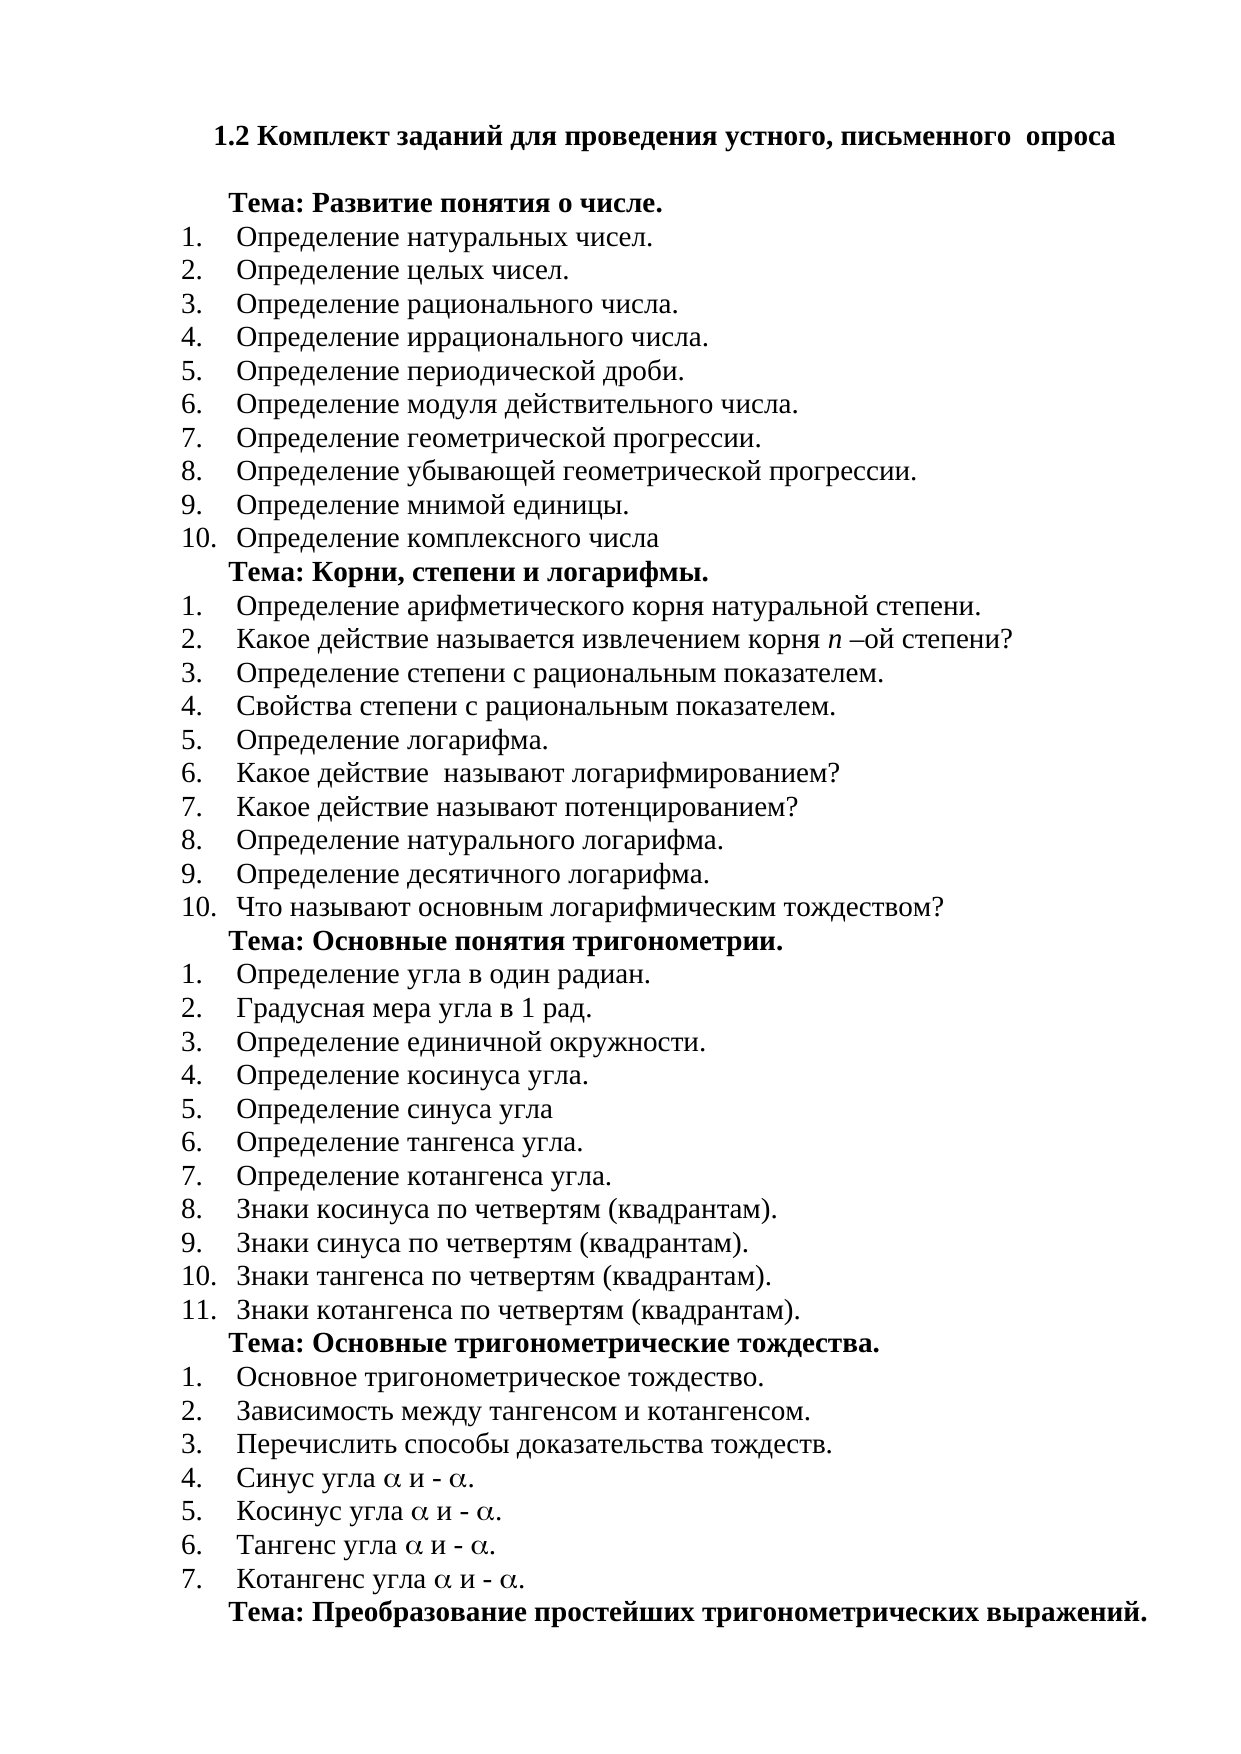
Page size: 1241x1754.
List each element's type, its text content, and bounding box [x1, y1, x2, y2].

list Знаки котангенса по четвертям (квадрантам). [181, 1292, 1152, 1326]
list Тема: Развитие понятия о числе. [181, 185, 1152, 219]
list Тема: Преобразование простейших тригонометрических выражений. [181, 1594, 1152, 1628]
list Тема: Основные понятия тригонометрии. [181, 923, 1152, 957]
list Определение натуральных чисел. [181, 219, 1152, 252]
list Какое действие называется извлечением корня n –ой степени? [181, 621, 1152, 655]
list Определение геометрической прогрессии. [181, 420, 1152, 453]
list Определение периодической дроби. [181, 353, 1152, 386]
list Определение иррационального числа. [181, 319, 1152, 353]
list Определение натурального логарифма. [181, 822, 1152, 856]
list Синус угла и - . [181, 1460, 1152, 1493]
list Определение тангенса угла. [181, 1124, 1152, 1158]
list Какое действие называют логарифмированием? [181, 755, 1152, 789]
list Основное тригонометрическое тождество. [181, 1359, 1152, 1393]
list Тема: Корни, степени и логарифмы. [181, 554, 1152, 588]
list Определение синуса угла [181, 1091, 1152, 1124]
list Косинус угла и - . [181, 1493, 1152, 1527]
list Свойства степени с рациональным показателем. [181, 688, 1152, 722]
list Перечислить способы доказательства тождеств. [181, 1426, 1152, 1460]
text 1.2 Комплект заданий для проведения устного, письменного опроса [177, 118, 1152, 152]
list Определение косинуса угла. [181, 1057, 1152, 1091]
list Определение арифметического корня натуральной степени. [181, 588, 1152, 621]
list Определение десятичного логарифма. [181, 856, 1152, 889]
list Какое действие называют потенцированием? [181, 789, 1152, 822]
list Тема: Основные тригонометрические тождества. [181, 1326, 1152, 1359]
list Зависимость между тангенсом и котангенсом. [181, 1393, 1152, 1426]
list Тангенс угла и - . [181, 1527, 1152, 1561]
list Котангенс угла и - . [181, 1561, 1152, 1594]
list Знаки косинуса по четвертям (квадрантам). [181, 1191, 1152, 1225]
list Определение мнимой единицы. [181, 487, 1152, 521]
list Определение логарифма. [181, 722, 1152, 755]
list Определение целых чисел. [181, 252, 1152, 286]
list Определение степени с рациональным показателем. [181, 655, 1152, 688]
list Определение единичной окружности. [181, 1024, 1152, 1057]
list Знаки синуса по четвертям (квадрантам). [181, 1225, 1152, 1258]
list Градусная мера угла в 1 рад. [181, 990, 1152, 1024]
list Определение рационального числа. [181, 286, 1152, 319]
list Определение котангенса угла. [181, 1158, 1152, 1191]
list Знаки тангенса по четвертям (квадрантам). [181, 1258, 1152, 1292]
list Определение убывающей геометрической прогрессии. [181, 453, 1152, 487]
list Что называют основным логарифмическим тождеством? [181, 889, 1152, 923]
list Определение угла в один радиан. [181, 957, 1152, 990]
list Определение комплексного числа [181, 521, 1152, 554]
list Определение модуля действительного числа. [181, 386, 1152, 420]
